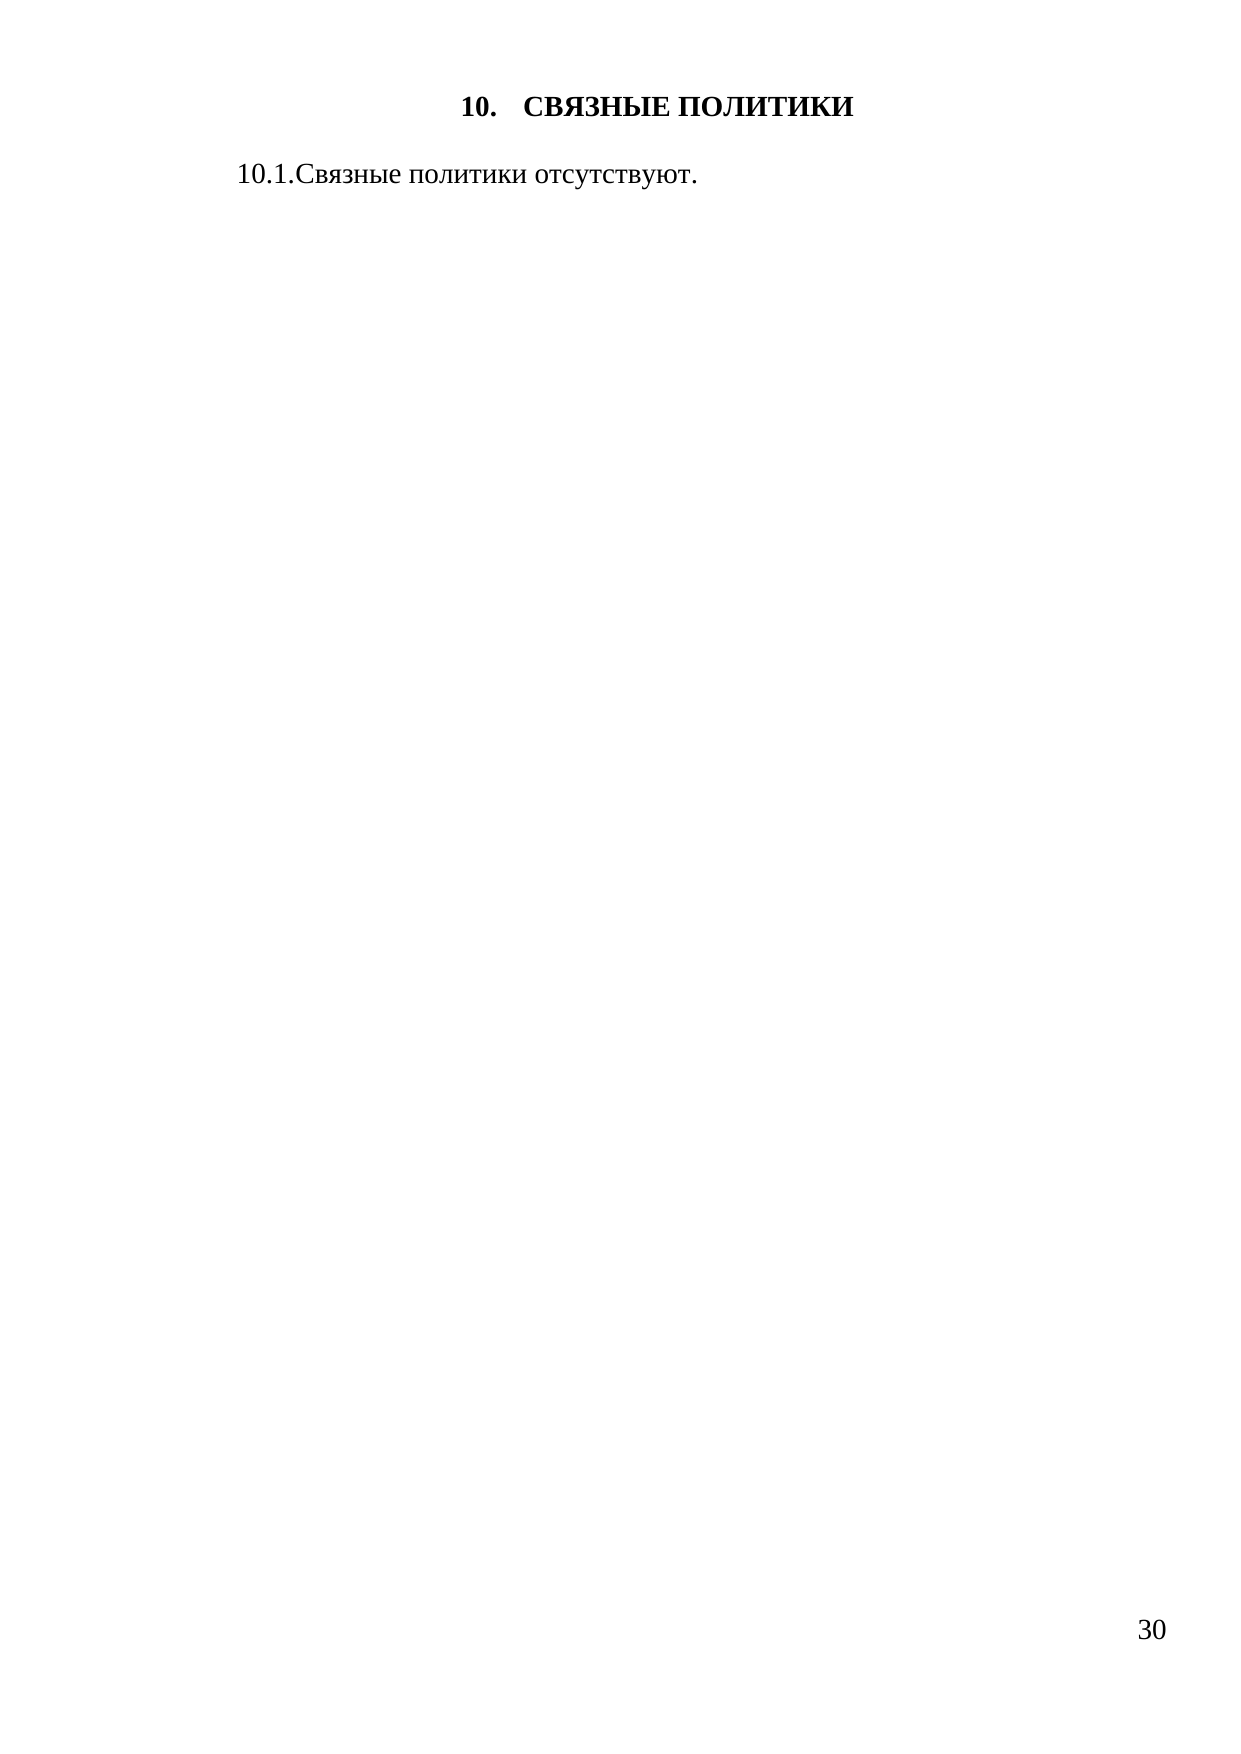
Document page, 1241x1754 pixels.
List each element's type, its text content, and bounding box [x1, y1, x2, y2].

list Связные политики отсутствуют. [148, 156, 1166, 189]
subtitle СВЯЗНЫЕ ПОЛИТИКИ [148, 89, 1166, 122]
